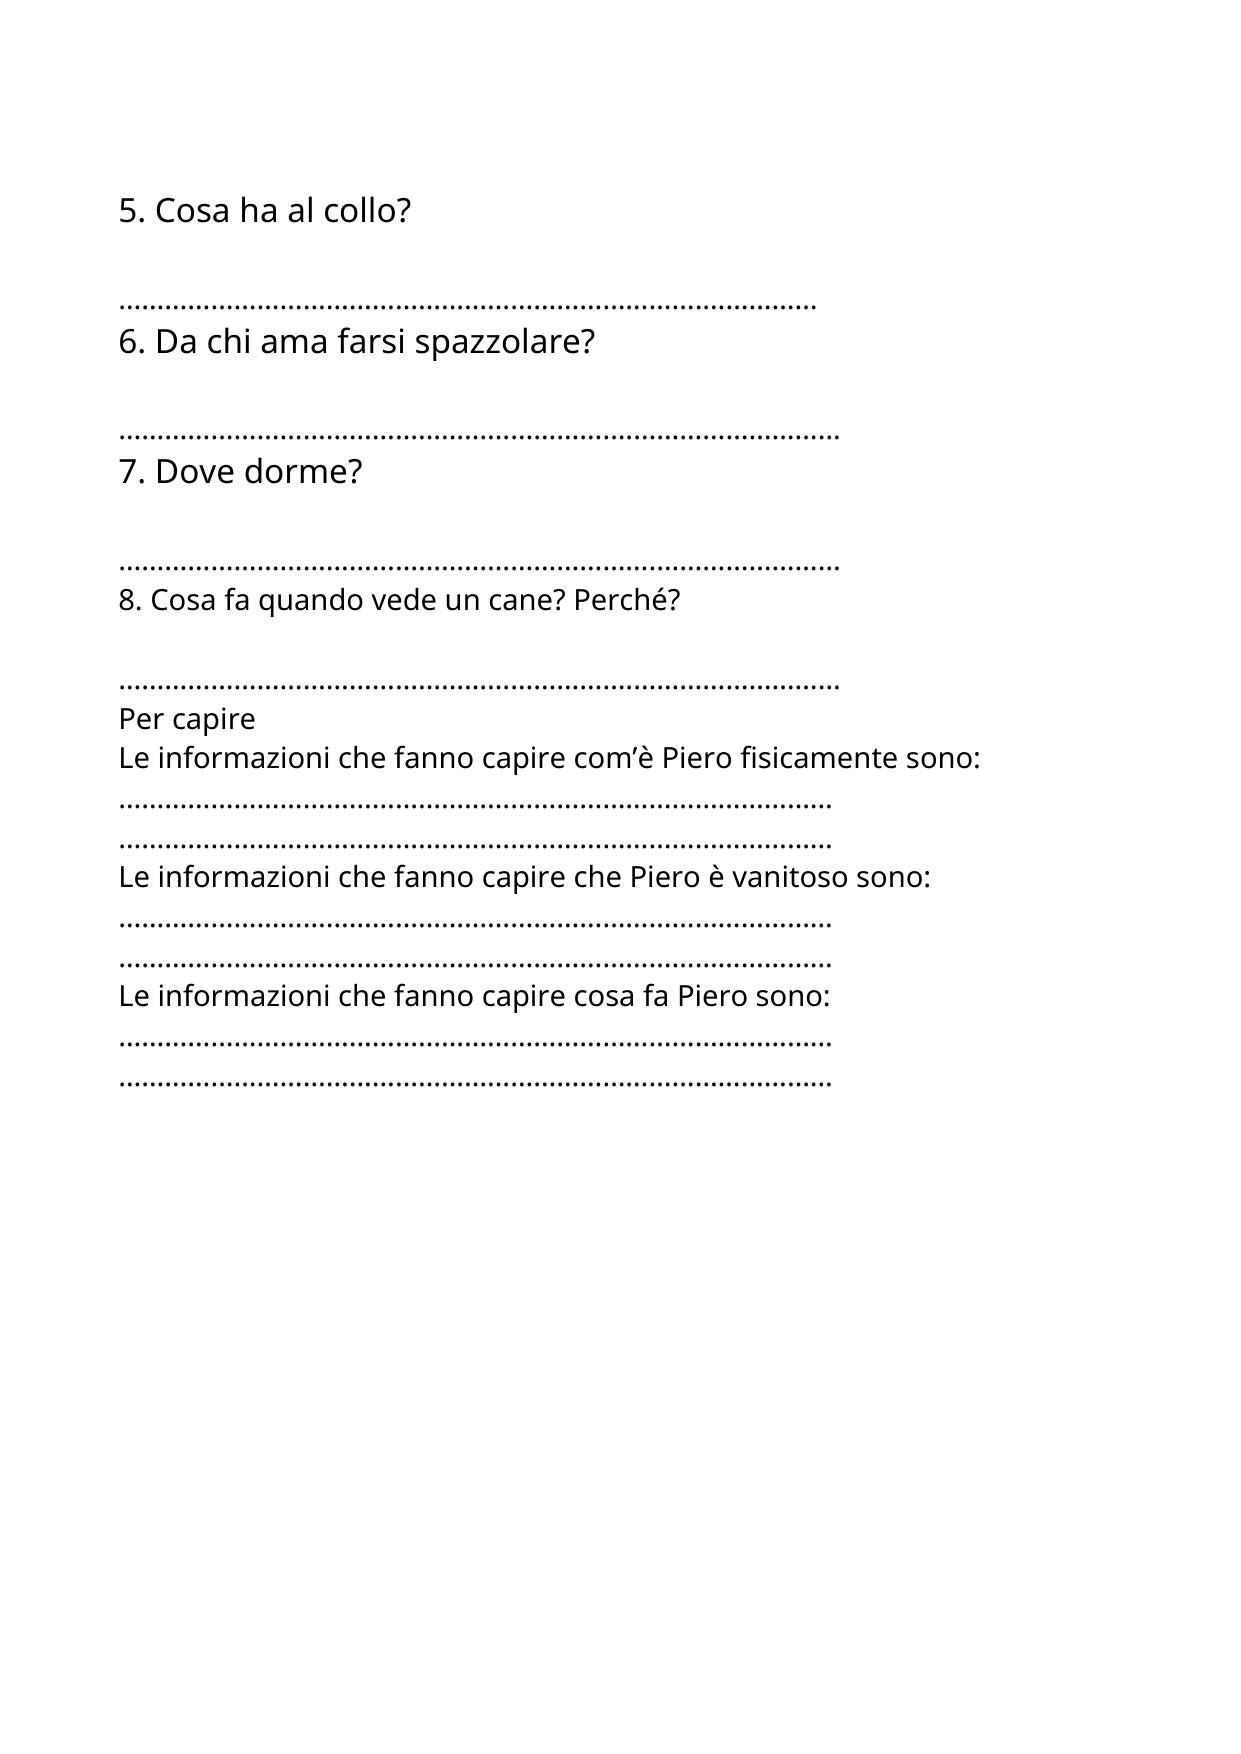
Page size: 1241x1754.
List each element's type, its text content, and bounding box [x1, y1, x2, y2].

text Per capire [118, 698, 1122, 738]
text ………………………………………………………………………………… [118, 1015, 1122, 1055]
text ………………………………………………………………………………… [118, 1055, 1122, 1095]
text ………………………………………………………………………………… [118, 896, 1122, 936]
text Le informazioni che fanno capire cosa fa Piero sono: [118, 976, 1122, 1015]
text ………………………………………………………………………………… [118, 817, 1122, 857]
text ………………………………………………………….……………………… [118, 658, 1122, 698]
text 8. Cosa fa quando vede un cane? Perché? [118, 579, 1122, 618]
text 6. Da chi ama farsi spazzolare? [118, 318, 1122, 363]
text Le informazioni che fanno capire che Piero è vanitoso sono: [118, 857, 1122, 896]
text 7. Dove dorme? [118, 448, 1122, 494]
text …………………………………………………………….…………………… [118, 539, 1122, 579]
text ………………………………………………………….……………………… [118, 409, 1122, 448]
text ………………………………………………………………….…………… [118, 278, 1122, 318]
text Le informazioni che fanno capire com’è Piero fisicamente sono: [118, 738, 1122, 777]
text 5. Cosa ha al collo? [118, 187, 1122, 233]
text ………………………………………………………………………………… [118, 777, 1122, 817]
text ………………………………………………………………………………… [118, 936, 1122, 976]
